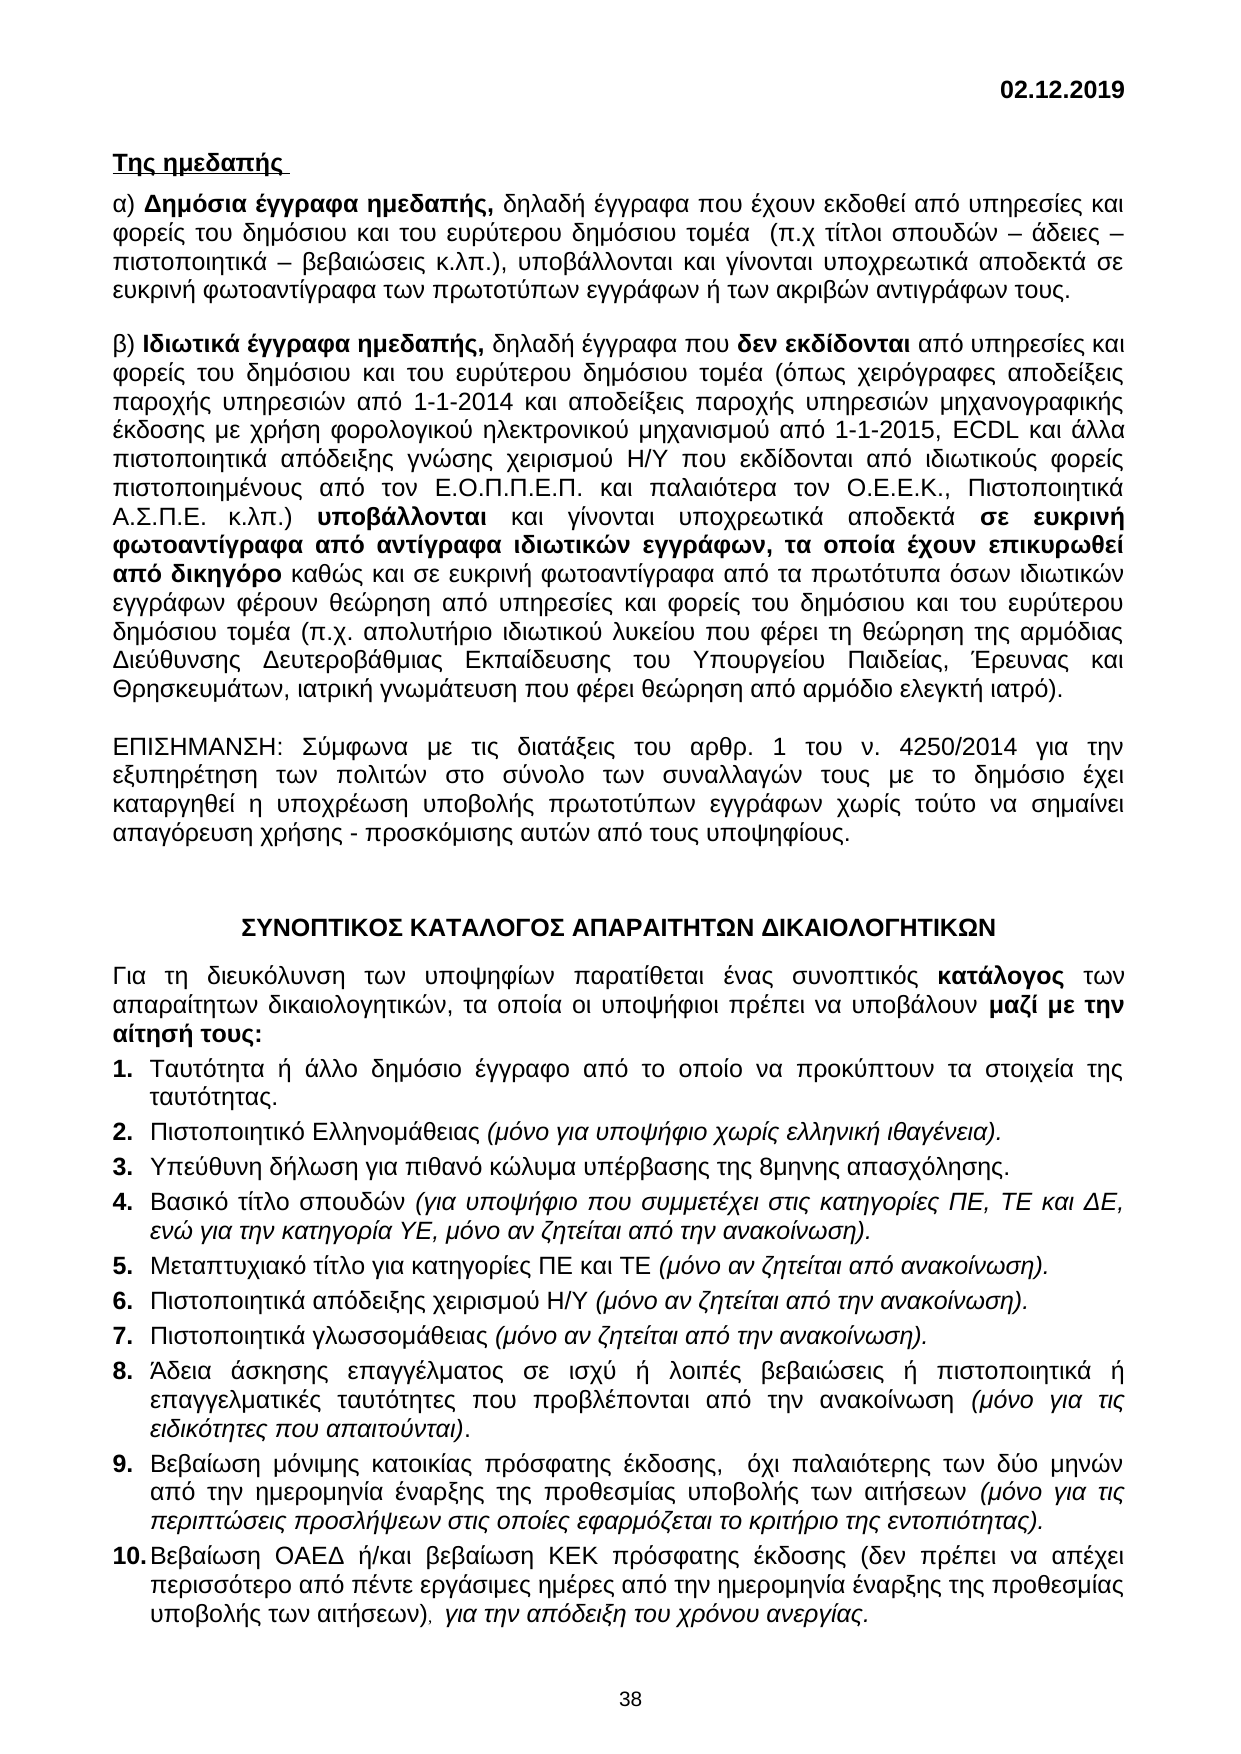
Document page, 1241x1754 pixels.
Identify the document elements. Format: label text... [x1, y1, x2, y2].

text α) Δημόσια έγγραφα ημεδαπής, δηλαδή έγγραφα που έχουν εκδοθεί από υπηρεσίες και φορείς του δημόσιου και του ευρύτερου δημόσιου τομέα (π.χ τίτλοι σπουδών – άδειες – πιστοποιητικά – βεβαιώσεις κ.λπ.), υποβάλλονται και γίνονται υποχρεωτικά αποδεκτά σε ευκρινή φωτοαντίγραφα των πρωτοτύπων εγγράφων ή των ακριβών αντιγράφων τους. [112, 189, 1125, 304]
list Βασικό τίτλο σπουδών (για υποψήφιο που συμμετέχει στις κατηγορίες ΠΕ, ΤΕ και ΔΕ, ενώ για την κατηγορία ΥΕ, μόνο αν ζητείται από την ανακοίνωση). [112, 1187, 1125, 1245]
list Υπεύθυνη δήλωση για πιθανό κώλυμα υπέρβασης της 8μηνης απασχόλησης. [112, 1152, 1125, 1181]
list Πιστοποιητικά απόδειξης χειρισμού Η/Υ (μόνο αν ζητείται από την ανακοίνωση). [112, 1286, 1125, 1315]
list Ταυτότητα ή άλλο δημόσιο έγγραφο από το οποίο να προκύπτουν τα στοιχεία της ταυτότητας. [112, 1054, 1125, 1111]
list Βεβαίωση μόνιμης κατοικίας πρόσφατης έκδοσης, όχι παλαιότερης των δύο μηνών από την ημερομηνία έναρξης της προθεσμίας υποβολής των αιτήσεων (μόνο για τις περιπτώσεις προσλήψεων στις οποίες εφαρμόζεται το κριτήριο της εντοπιότητας). [112, 1449, 1125, 1535]
list Πιστοποιητικά γλωσσομάθειας (μόνο αν ζητείται από την ανακοίνωση). [112, 1321, 1125, 1350]
text β) Ιδιωτικά έγγραφα ημεδαπής, δηλαδή έγγραφα που δεν εκδίδονται από υπηρεσίες και φορείς του δημόσιου και του ευρύτερου δημόσιου τομέα (όπως χειρόγραφες αποδείξεις παροχής υπηρεσιών από 1-1-2014 και αποδείξεις παροχής υπηρεσιών μηχανογραφικής έκδοσης με χρήση φορολογικού ηλεκτρονικού μηχανισμού από 1-1-2015, ECDL και άλλα πιστοποιητικά απόδειξης γνώσης χειρισμού Η/Υ που εκδίδονται από ιδιωτικούς φορείς πιστοποιημένους από τον Ε.Ο.Π.Π.Ε.Π. και παλαιότερα τον Ο.Ε.Ε.Κ., Πιστοποιητικά Α.Σ.Π.Ε. κ.λπ.) υποβάλλονται και γίνονται υποχρεωτικά αποδεκτά σε ευκρινή φωτοαντίγραφα από αντίγραφα ιδιωτικών εγγράφων, τα οποία έχουν επικυρωθεί από δικηγόρο καθώς και σε ευκρινή φωτοαντίγραφα από τα πρωτότυπα όσων ιδιωτικών εγγράφων φέρουν θεώρηση από υπηρεσίες και φορείς του δημόσιου και του ευρύτερου δημόσιου τομέα (π.χ. απολυτήριο ιδιωτικού λυκείου που φέρει τη θεώρηση της αρμόδιας Διεύθυνσης Δευτεροβάθμιας Εκπαίδευσης του Υπουργείου Παιδείας, Έρευνας και Θρησκευμάτων, ιατρική γνωμάτευση που φέρει θεώρηση από αρμόδιο ελεγκτή ιατρό). [112, 329, 1125, 703]
text Για τη διευκόλυνση των υποψηφίων παρατίθεται ένας συνοπτικός κατάλογος των απαραίτητων δικαιολογητικών, τα οποία οι υποψήφιοι πρέπει να υποβάλουν μαζί με την αίτησή τους: [112, 961, 1125, 1047]
list Πιστοποιητικό Ελληνομάθειας (μόνο για υποψήφιο χωρίς ελληνική ιθαγένεια). [112, 1117, 1125, 1146]
text ΕΠΙΣΗΜΑΝΣΗ: Σύμφωνα με τις διατάξεις του αρθρ. 1 του ν. 4250/2014 για την εξυπηρέτηση των πολιτών στο σύνολο των συναλλαγών τους με το δημόσιο έχει καταργηθεί η υποχρέωση υποβολής πρωτοτύπων εγγράφων χωρίς τούτο να σημαίνει απαγόρευση χρήσης - προσκόμισης αυτών από τους υποψηφίους. [112, 731, 1125, 846]
list Μεταπτυχιακό τίτλο για κατηγορίες ΠΕ και ΤΕ (μόνο αν ζητείται από ανακοίνωση). [112, 1251, 1125, 1280]
text ΣΥΝΟΠΤΙΚΟΣ ΚΑΤΑΛΟΓΟΣ ΑΠΑΡΑΙΤΗΤΩΝ ΔΙΚΑΙΟΛΟΓΗΤΙΚΩΝ [112, 913, 1125, 941]
list Βεβαίωση ΟΑΕΔ ή/και βεβαίωση ΚΕΚ πρόσφατης έκδοσης (δεν πρέπει να απέχει περισσότερο από πέντε εργάσιμες ημέρες από την ημερομηνία έναρξης της προθεσμίας υποβολής των αιτήσεων), για την απόδειξη του χρόνου ανεργίας. [112, 1541, 1125, 1627]
text Της ημεδαπής [112, 148, 1131, 176]
list Άδεια άσκησης επαγγέλματος σε ισχύ ή λοιπές βεβαιώσεις ή πιστοποιητικά ή επαγγελματικές ταυτότητες που προβλέπονται από την ανακοίνωση (μόνο για τις ειδικότητες που απαιτούνται). [112, 1356, 1125, 1442]
